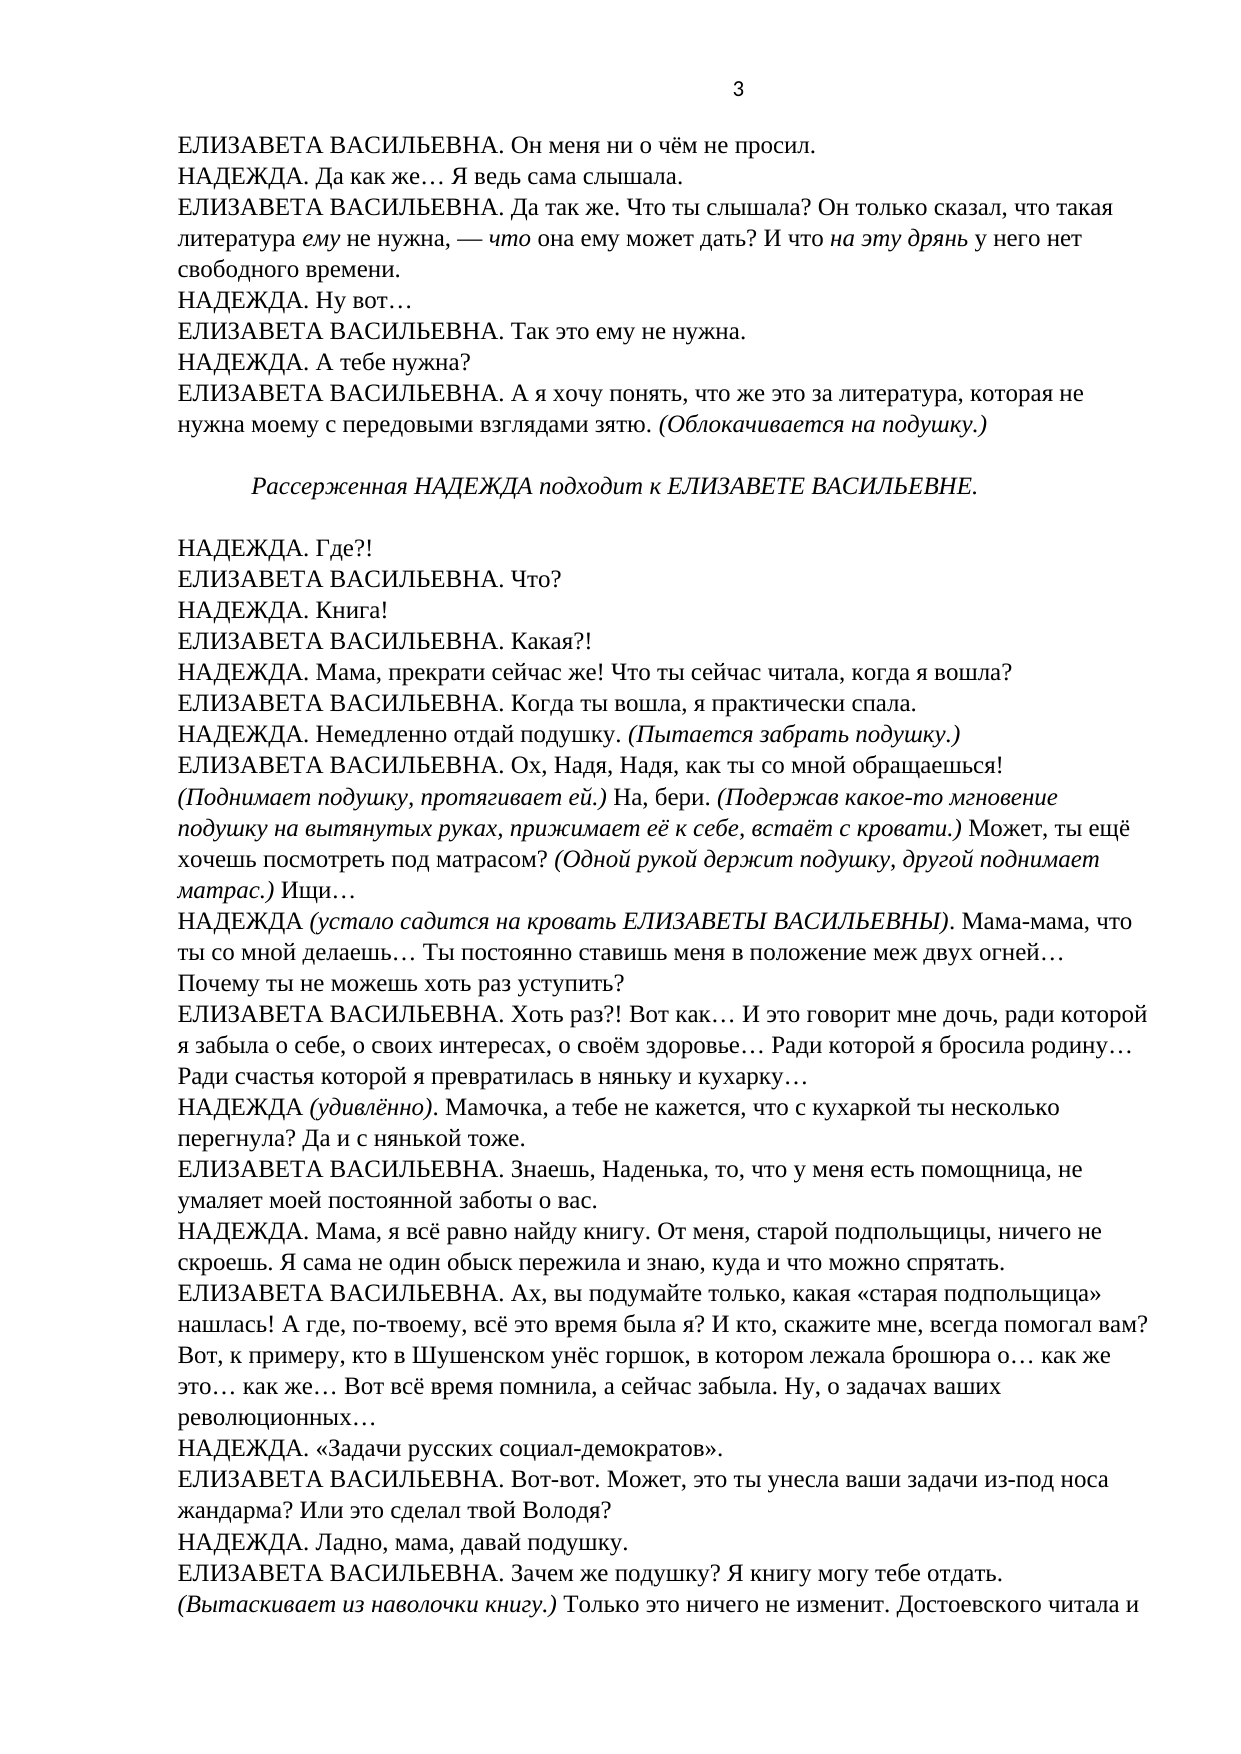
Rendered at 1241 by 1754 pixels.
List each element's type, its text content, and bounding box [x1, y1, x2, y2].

text НАДЕЖДА. Книга! [177, 595, 1152, 624]
text ЕЛИЗАВЕТА ВАСИЛЬЕВНА. Да так же. Что ты слышала? Он только сказал, что такая литература ему не нужна, — что она ему может дать? И что на эту дрянь у него нет свободного времени. [177, 192, 1152, 283]
text НАДЕЖДА. Ну вот… [177, 285, 1152, 314]
text НАДЕЖДА. Где?! [177, 533, 1152, 562]
text НАДЕЖДА. Мама, прекрати сейчас же! Что ты сейчас читала, когда я вошла? [177, 657, 1152, 686]
text НАДЕЖДА (устало садится на кровать ЕЛИЗАВЕТЫ ВАСИЛЬЕВНЫ). Мама-мама, что ты со мной делаешь… Ты постоянно ставишь меня в положение меж двух огней… Почему ты не можешь хоть раз уступить? [177, 906, 1152, 997]
text НАДЕЖДА (удивлённо). Мамочка, а тебе не кажется, что с кухаркой ты несколько перегнула? Да и с нянькой тоже. [177, 1092, 1152, 1152]
text Рассерженная НАДЕЖДА подходит к ЕЛИЗАВЕТЕ ВАСИЛЬЕВНЕ. [177, 471, 1152, 500]
text ЕЛИЗАВЕТА ВАСИЛЬЕВНА. Он меня ни о чём не просил. [177, 130, 1152, 158]
text ЕЛИЗАВЕТА ВАСИЛЬЕВНА. Ах, вы подумайте только, какая «старая подпольщица» нашлась! А где, по-твоему, всё это время была я? И кто, скажите мне, всегда помогал вам? Вот, к примеру, кто в Шушенском унёс горшок, в котором лежала брошюра о… как же это… как же… Вот всё время помнила, а сейчас забыла. Ну, о задачах ваших революционных… [177, 1278, 1152, 1431]
text НАДЕЖДА. Немедленно отдай подушку. (Пытается забрать подушку.) [177, 719, 1152, 748]
text ЕЛИЗАВЕТА ВАСИЛЬЕВНА. Когда ты вошла, я практически спала. [177, 688, 1152, 717]
text ЕЛИЗАВЕТА ВАСИЛЬЕВНА. Знаешь, Наденька, то, что у меня есть помощница, не умаляет моей постоянной заботы о вас. [177, 1154, 1152, 1214]
text НАДЕЖДА. Мама, я всё равно найду книгу. От меня, старой подпольщицы, ничего не скроешь. Я сама не один обыск пережила и знаю, куда и что можно спрятать. [177, 1216, 1152, 1276]
text ЕЛИЗАВЕТА ВАСИЛЬЕВНА. Что? [177, 564, 1152, 593]
text ЕЛИЗАВЕТА ВАСИЛЬЕВНА. Ох, Надя, Надя, как ты со мной обращаешься! (Поднимает подушку, протягивает ей.) На, бери. (Подержав какое-то мгновение подушку на вытянутых руках, прижимает её к себе, встаёт с кровати.) Может, ты ещё хочешь посмотреть под матрасом? (Одной рукой держит подушку, другой поднимает матрас.) Ищи… [177, 751, 1152, 903]
text НАДЕЖДА. Ладно, мама, давай подушку. [177, 1527, 1152, 1555]
text НАДЕЖДА. А тебе нужна? [177, 347, 1152, 376]
text НАДЕЖДА. «Задачи русских социал-демократов». [177, 1433, 1152, 1462]
text НАДЕЖДА. Да как же… Я ведь сама слышала. [177, 161, 1152, 189]
text ЕЛИЗАВЕТА ВАСИЛЬЕВНА. А я хочу понять, что же это за литература, которая не нужна моему с передовыми взглядами зятю. (Облокачивается на подушку.) [177, 378, 1152, 438]
text ЕЛИЗАВЕТА ВАСИЛЬЕВНА. Вот-вот. Может, это ты унесла ваши задачи из-под носа жандарма? Или это сделал твой Володя? [177, 1464, 1152, 1524]
text ЕЛИЗАВЕТА ВАСИЛЬЕВНА. Хоть раз?! Вот как… И это говорит мне дочь, ради которой я забыла о себе, о своих интересах, о своём здоровье… Ради которой я бросила родину… Ради счастья которой я превратилась в няньку и кухарку… [177, 999, 1152, 1090]
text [177, 1558, 1152, 1617]
text ЕЛИЗАВЕТА ВАСИЛЬЕВНА. Так это ему не нужна. [177, 316, 1152, 345]
text ЕЛИЗАВЕТА ВАСИЛЬЕВНА. Какая?! [177, 626, 1152, 655]
